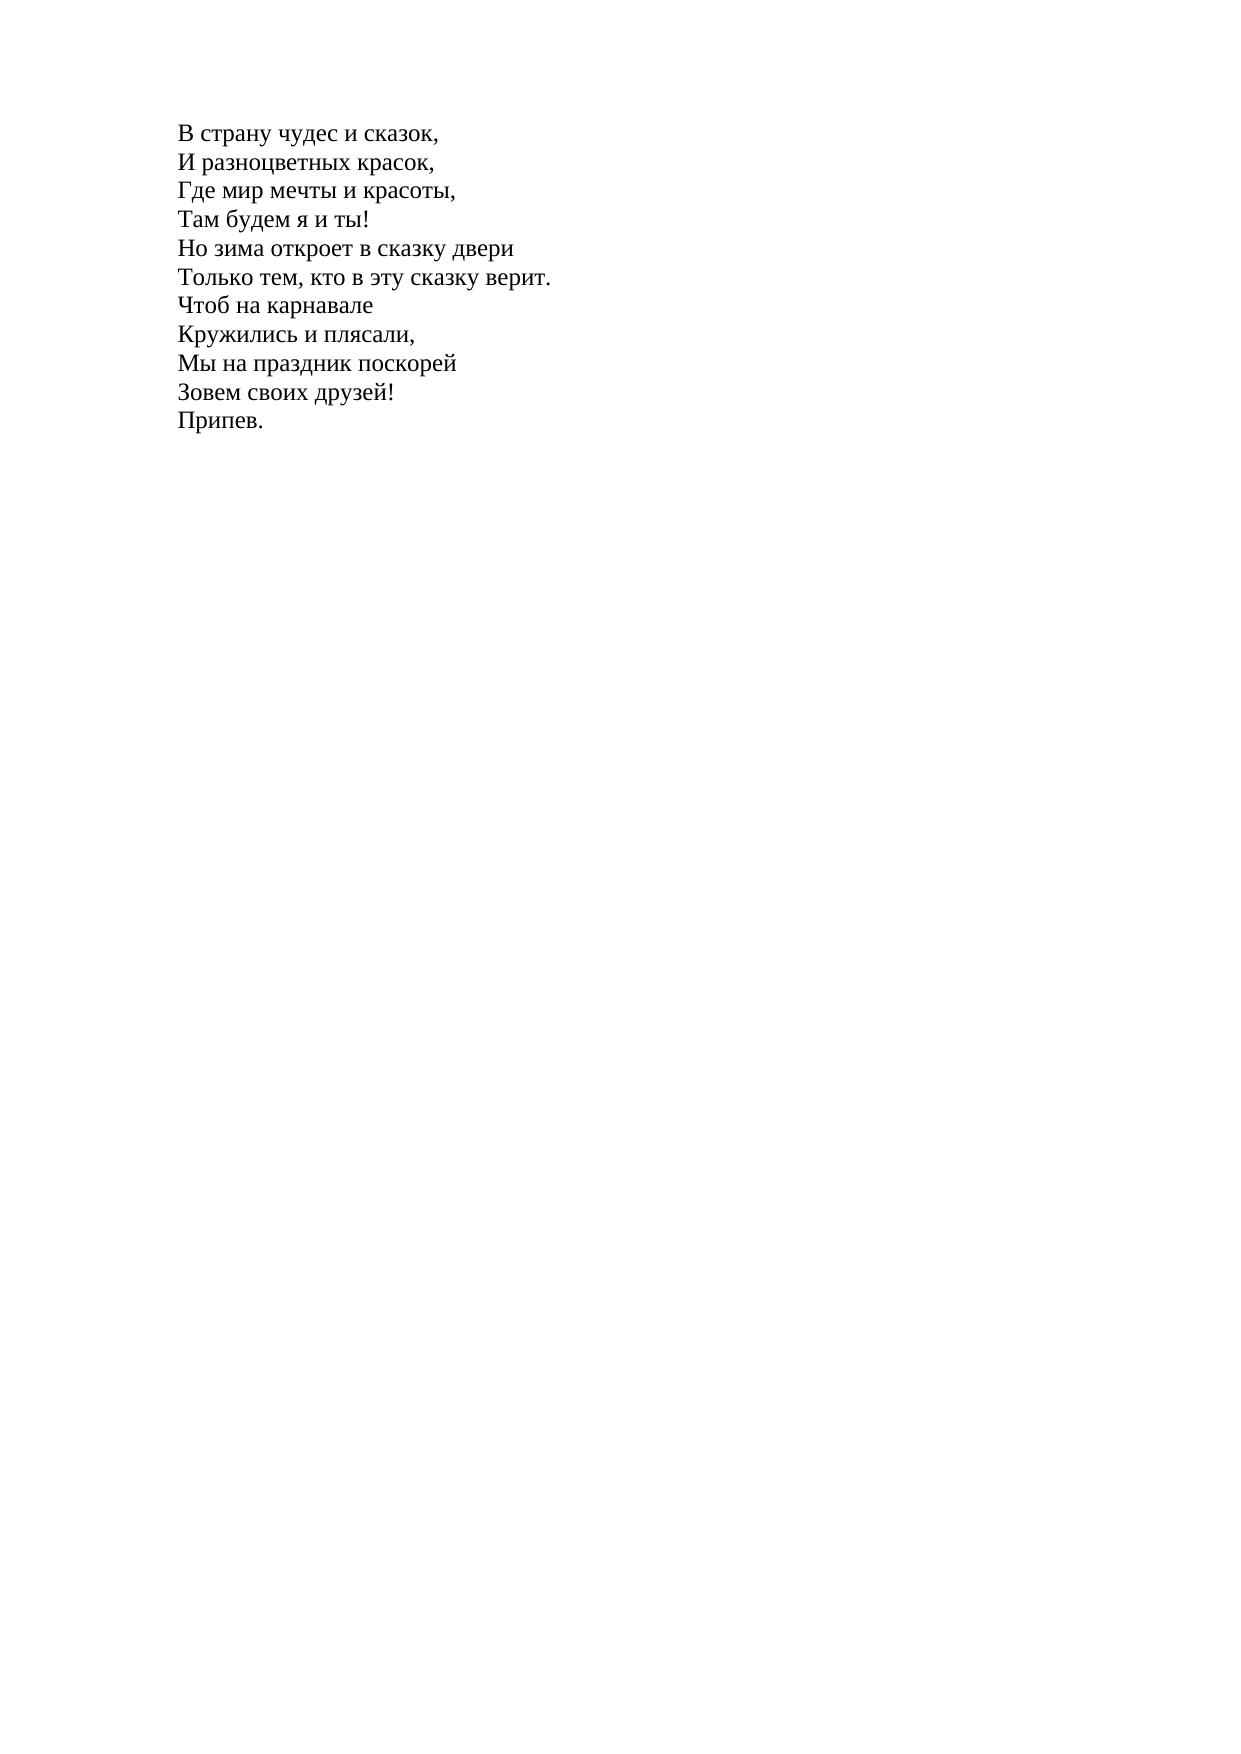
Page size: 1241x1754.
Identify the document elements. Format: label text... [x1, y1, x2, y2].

text Кружились и плясали, [177, 319, 1152, 348]
text Где мир мечты и красоты, [177, 176, 1152, 204]
text И разноцветных красок, [177, 147, 1152, 176]
text Чтоб на карнавале [177, 291, 1152, 319]
text В страну чудес и сказок, [177, 118, 1152, 147]
text Мы на праздник поскорей [177, 348, 1152, 377]
text Припев. [177, 406, 1152, 434]
text Но зима откроет в сказку двери [177, 233, 1152, 262]
text Там будем я и ты! [177, 204, 1152, 233]
text Зовем своих друзей! [177, 377, 1152, 406]
text Только тем, кто в эту сказку верит. [177, 262, 1152, 291]
